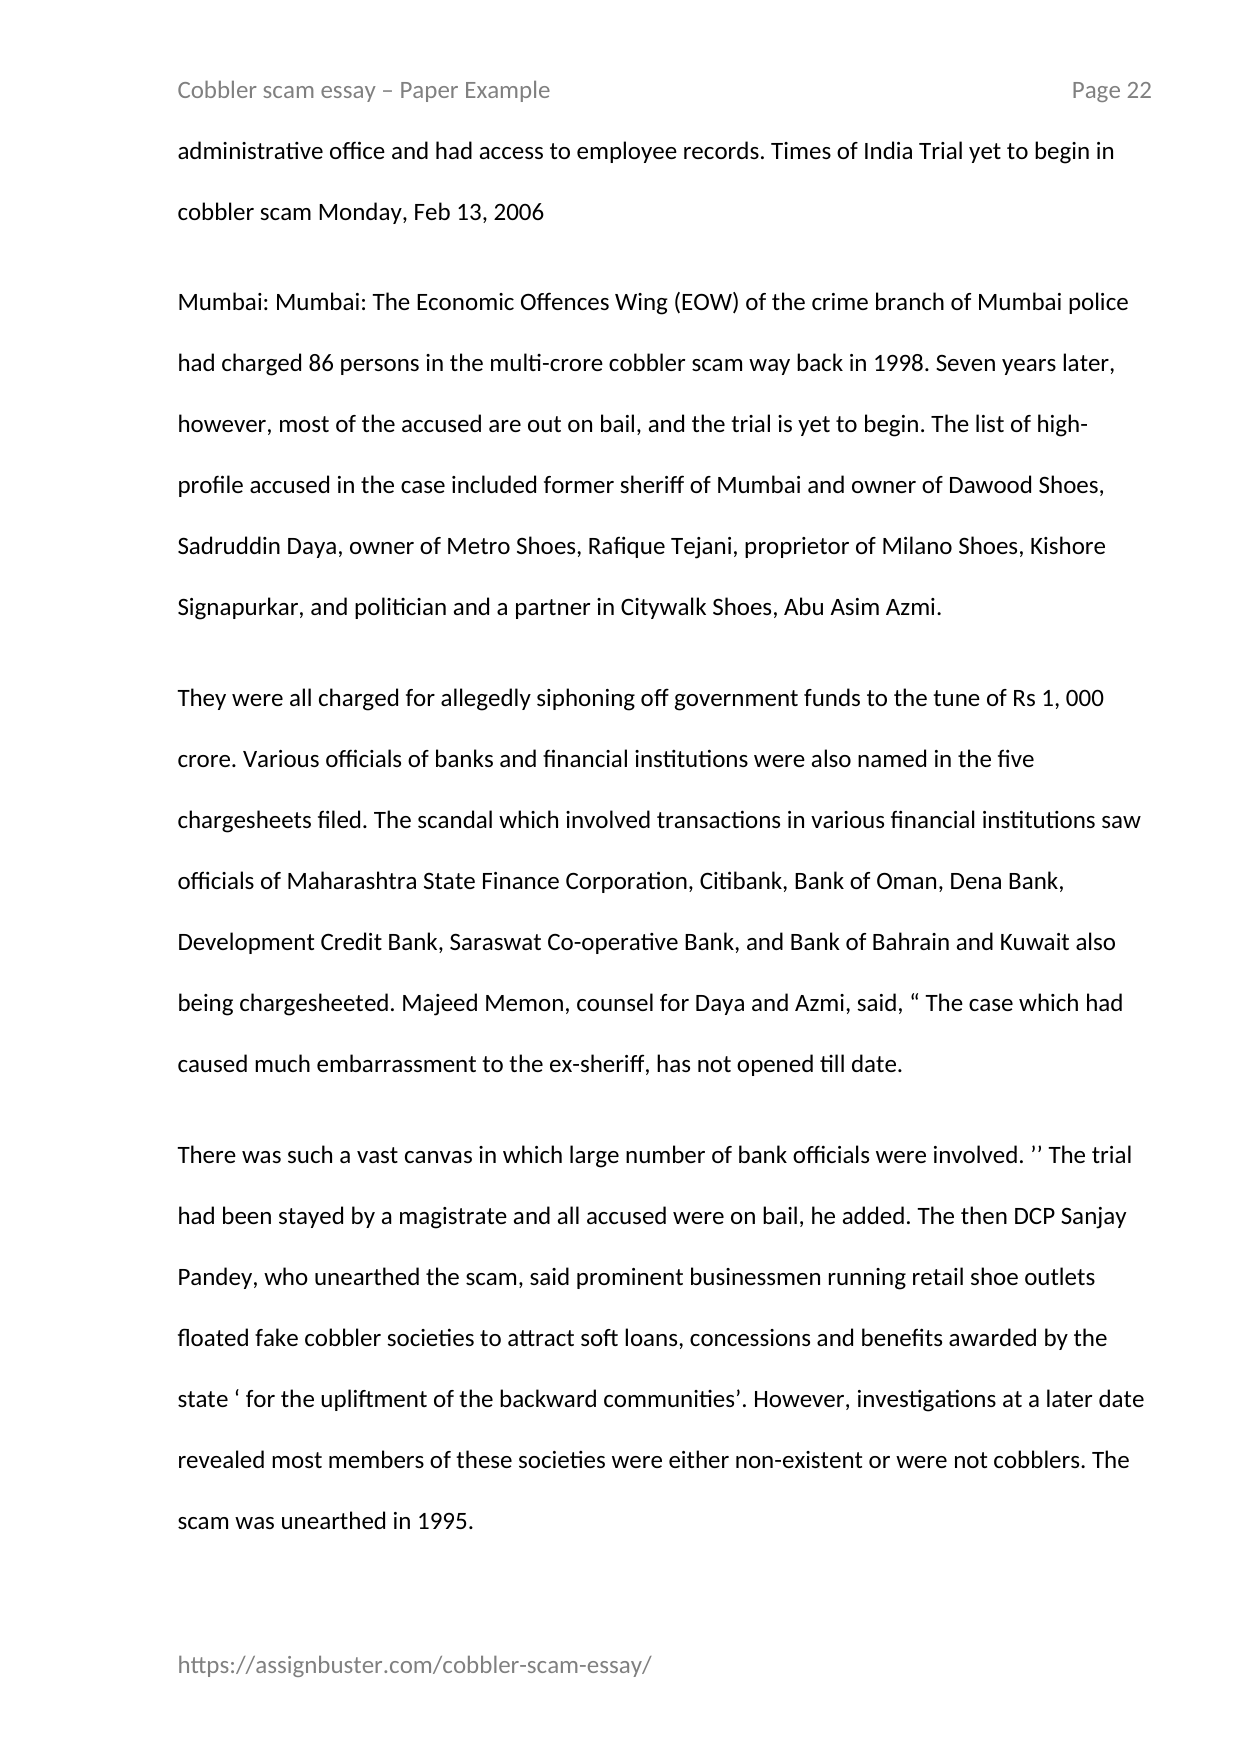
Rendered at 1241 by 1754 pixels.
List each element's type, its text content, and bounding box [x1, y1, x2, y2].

text There was such a vast canvas in which large number of bank officials were involved. ’’ The trial had been stayed by a magistrate and all accused were on bail, he added. The then DCP Sanjay Pandey, who unearthed the scam, said prominent businessmen running retail shoe outlets floated fake cobbler societies to attract soft loans, concessions and benefits awarded by the state ‘ for the upliftment of the backward communities’. However, investigations at a later date revealed most members of these societies were either non-existent or were not cobblers. The scam was unearthed in 1995. [177, 1139, 1152, 1536]
text Mumbai: Mumbai: The Economic Offences Wing (EOW) of the crime branch of Mumbai police had charged 86 persons in the multi-crore cobbler scam way back in 1998. Seven years later, however, most of the accused are out on bail, and the trial is yet to begin. The list of high-profile accused in the case included former sheriff of Mumbai and owner of Dawood Shoes, Sadruddin Daya, owner of Metro Shoes, Rafique Tejani, proprietor of Milano Shoes, Kishore Signapurkar, and politician and a partner in Citywalk Shoes, Abu Asim Azmi. [177, 286, 1152, 622]
text They were all charged for allegedly siphoning off government funds to the tune of Rs 1, 000 crore. Various officials of banks and financial institutions were also named in the five chargesheets filed. The scandal which involved transactions in various financial institutions saw officials of Maharashtra State Finance Corporation, Citibank, Bank of Oman, Dena Bank, Development Credit Bank, Saraswat Co-operative Bank, and Bank of Bahrain and Kuwait also being chargesheeted. Majeed Memon, counsel for Daya and Azmi, said, “ The case which had caused much embarrassment to the ex-sheriff, has not opened till date. [177, 682, 1152, 1079]
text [177, 135, 1152, 226]
